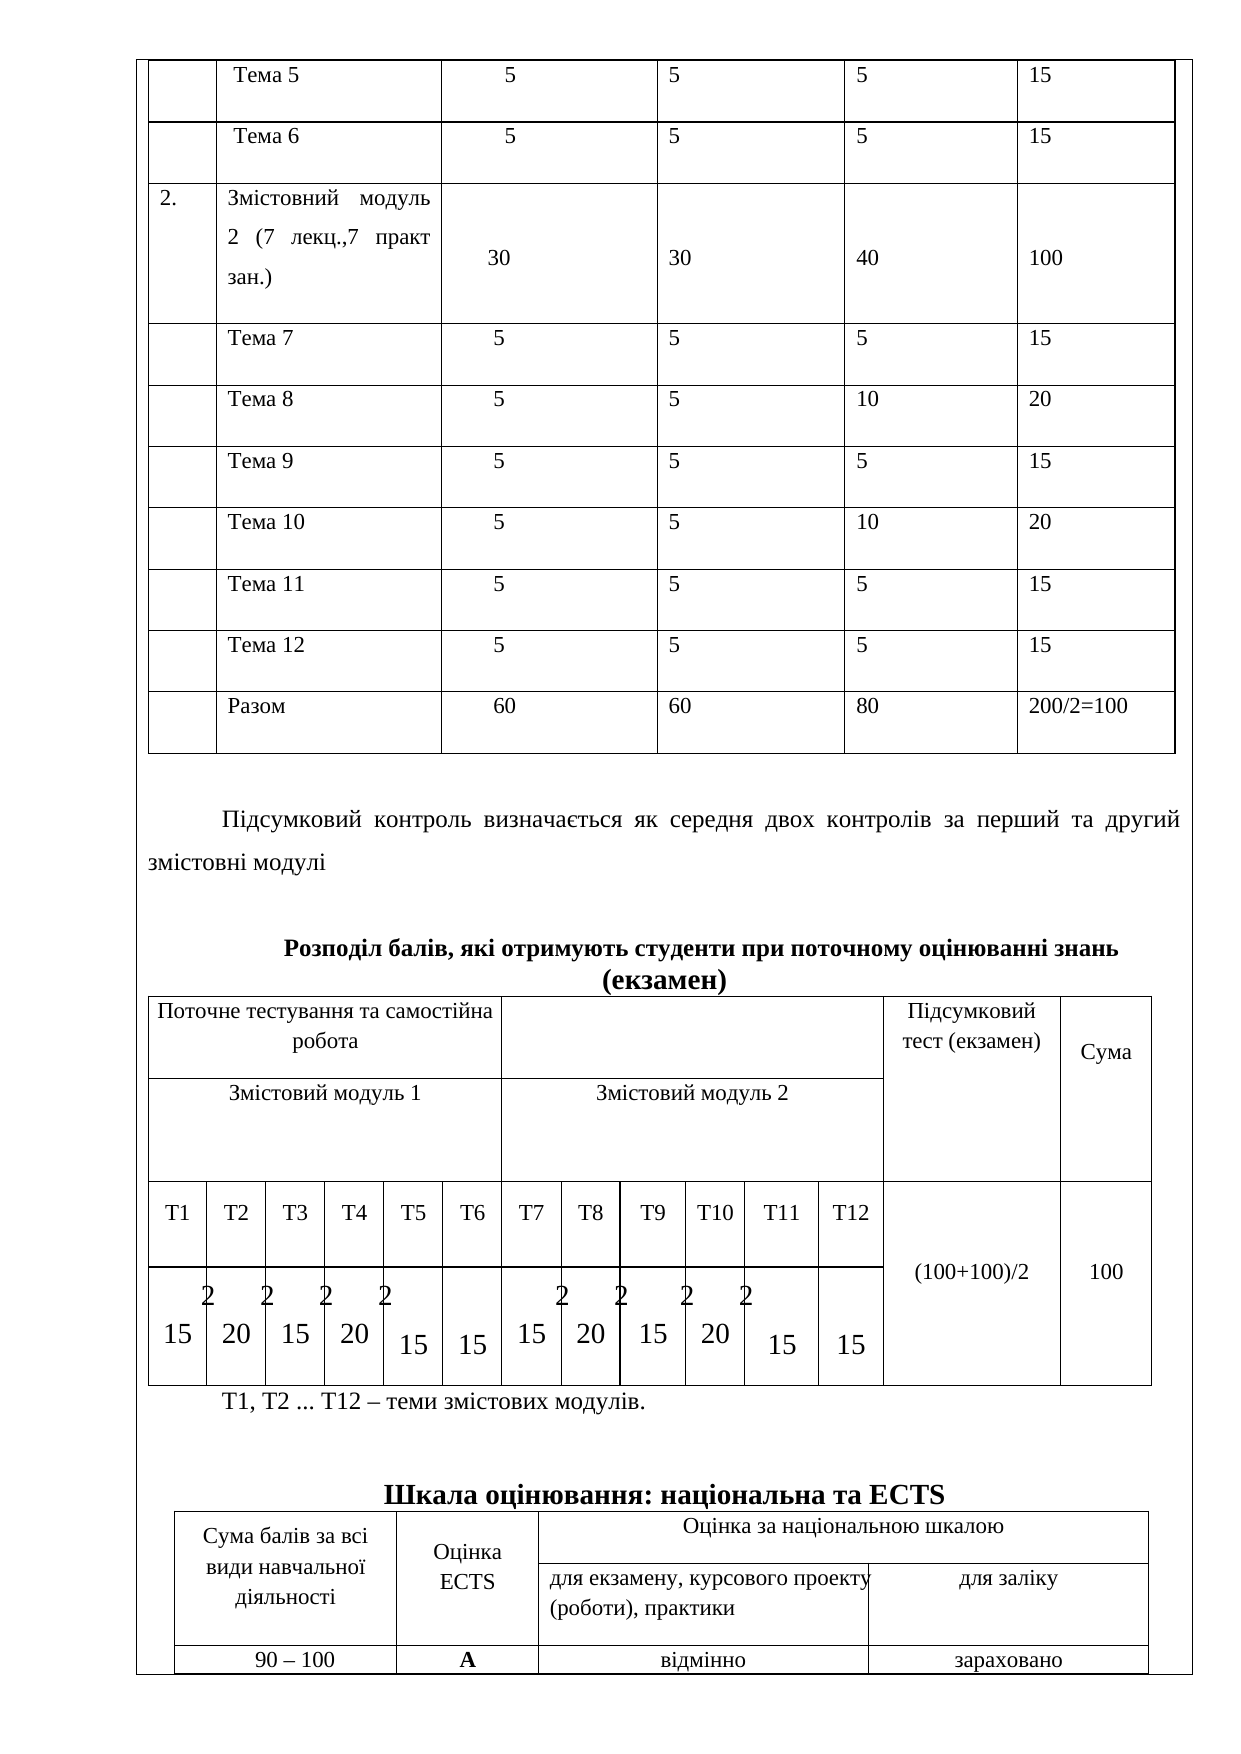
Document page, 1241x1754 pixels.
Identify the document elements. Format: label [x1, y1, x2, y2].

table_cell [137, 60, 1192, 1673]
